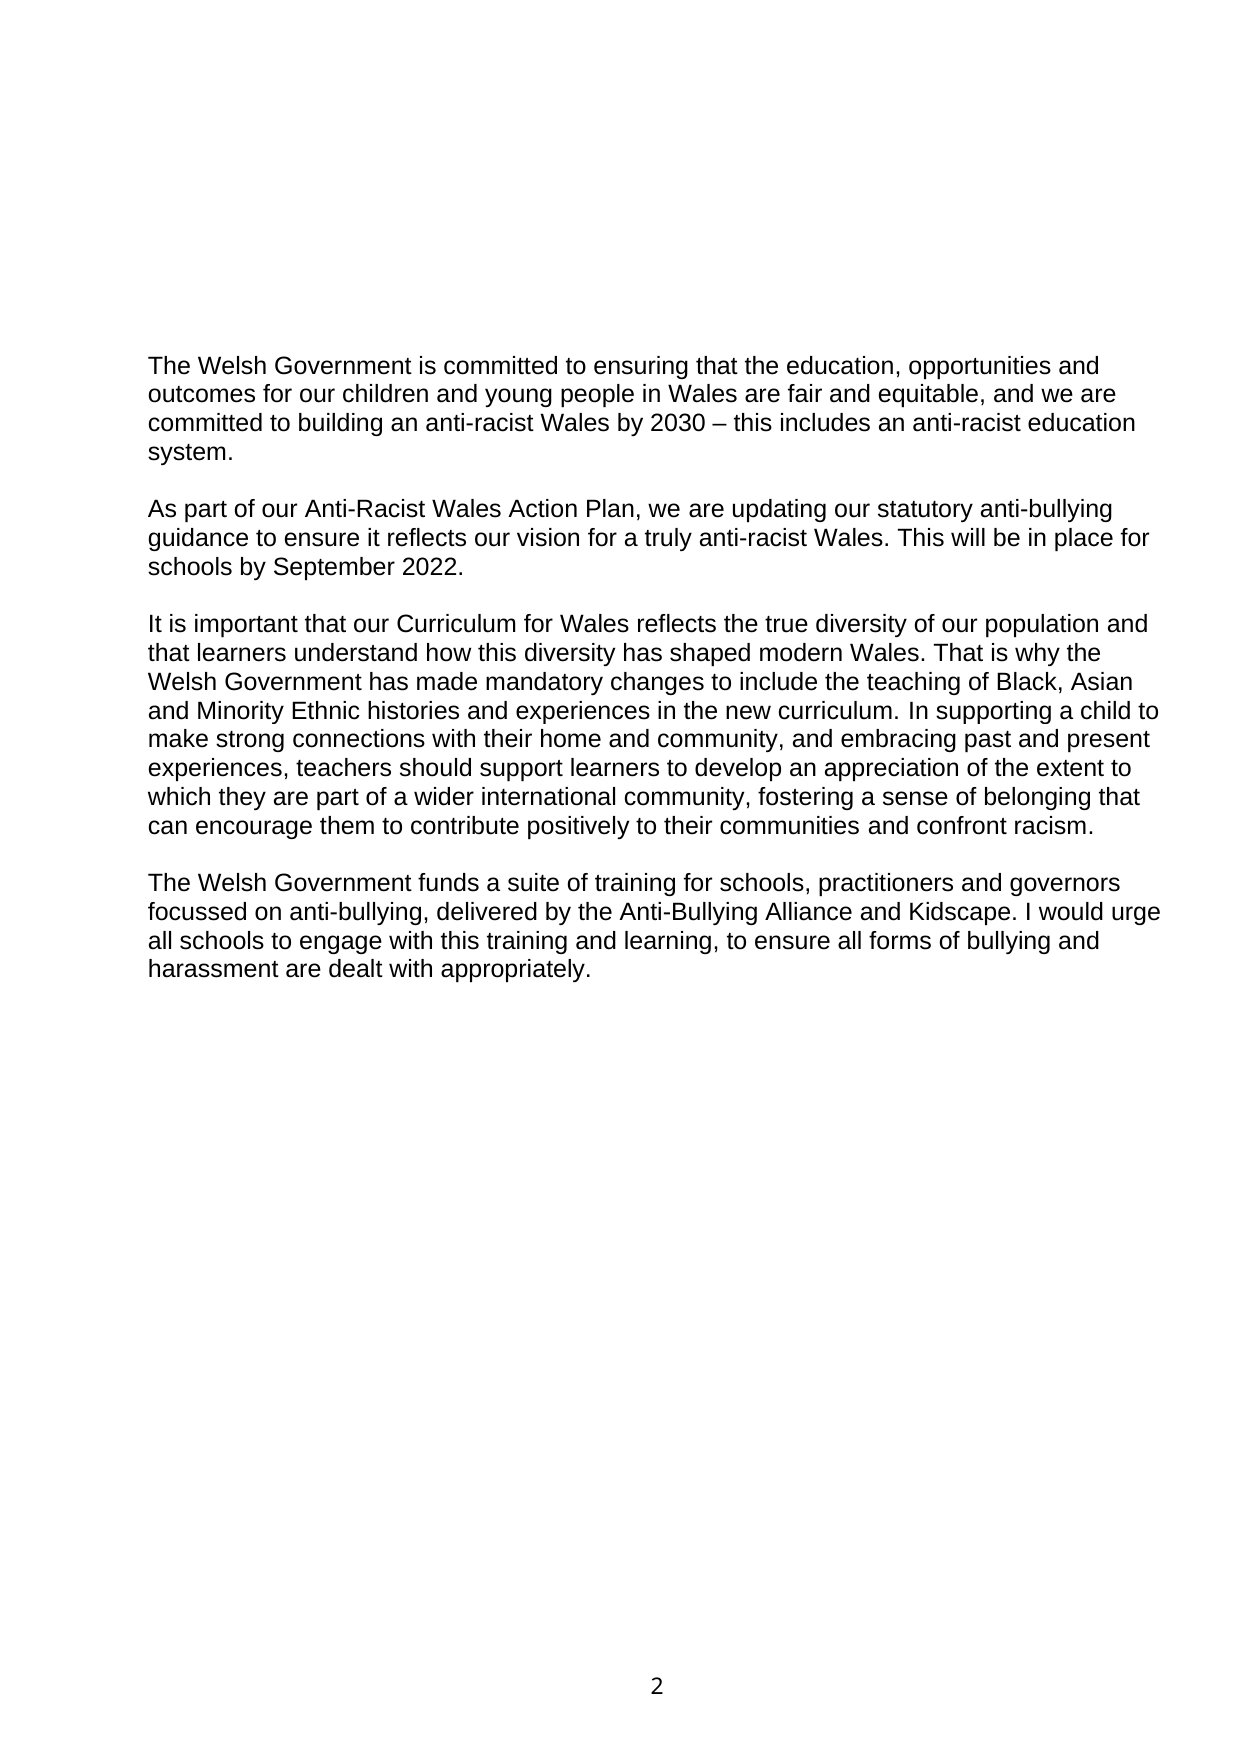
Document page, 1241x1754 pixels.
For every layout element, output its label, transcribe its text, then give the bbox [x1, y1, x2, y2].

text The Welsh Government funds a suite of training for schools, practitioners and governors focussed on anti-bullying, delivered by the Anti-Bullying Alliance and Kidscape. I would urge all schools to engage with this training and learning, to ensure all forms of bullying and harassment are dealt with appropriately. [148, 868, 1166, 983]
text As part of our Anti-Racist Wales Action Plan, we are updating our statutory anti-bullying guidance to ensure it reflects our vision for a truly anti-racist Wales. This will be in place for schools by September 2022. [148, 494, 1166, 581]
text The Welsh Government is committed to ensuring that the education, opportunities and outcomes for our children and young people in Wales are fair and equitable, and we are committed to building an anti-racist Wales by 2030 – this includes an anti-racist education system. [148, 351, 1166, 466]
text It is important that our Curriculum for Wales reflects the true diversity of our population and that learners understand how this diversity has shaped modern Wales. That is why the Welsh Government has made mandatory changes to include the teaching of Black, Asian and Minority Ethnic histories and experiences in the new curriculum. In supporting a child to make strong connections with their home and community, and embracing past and present experiences, teachers should support learners to develop an appreciation of the extent to which they are part of a wider international community, fostering a sense of belonging that can encourage them to contribute positively to their communities and confront racism. [148, 609, 1166, 839]
